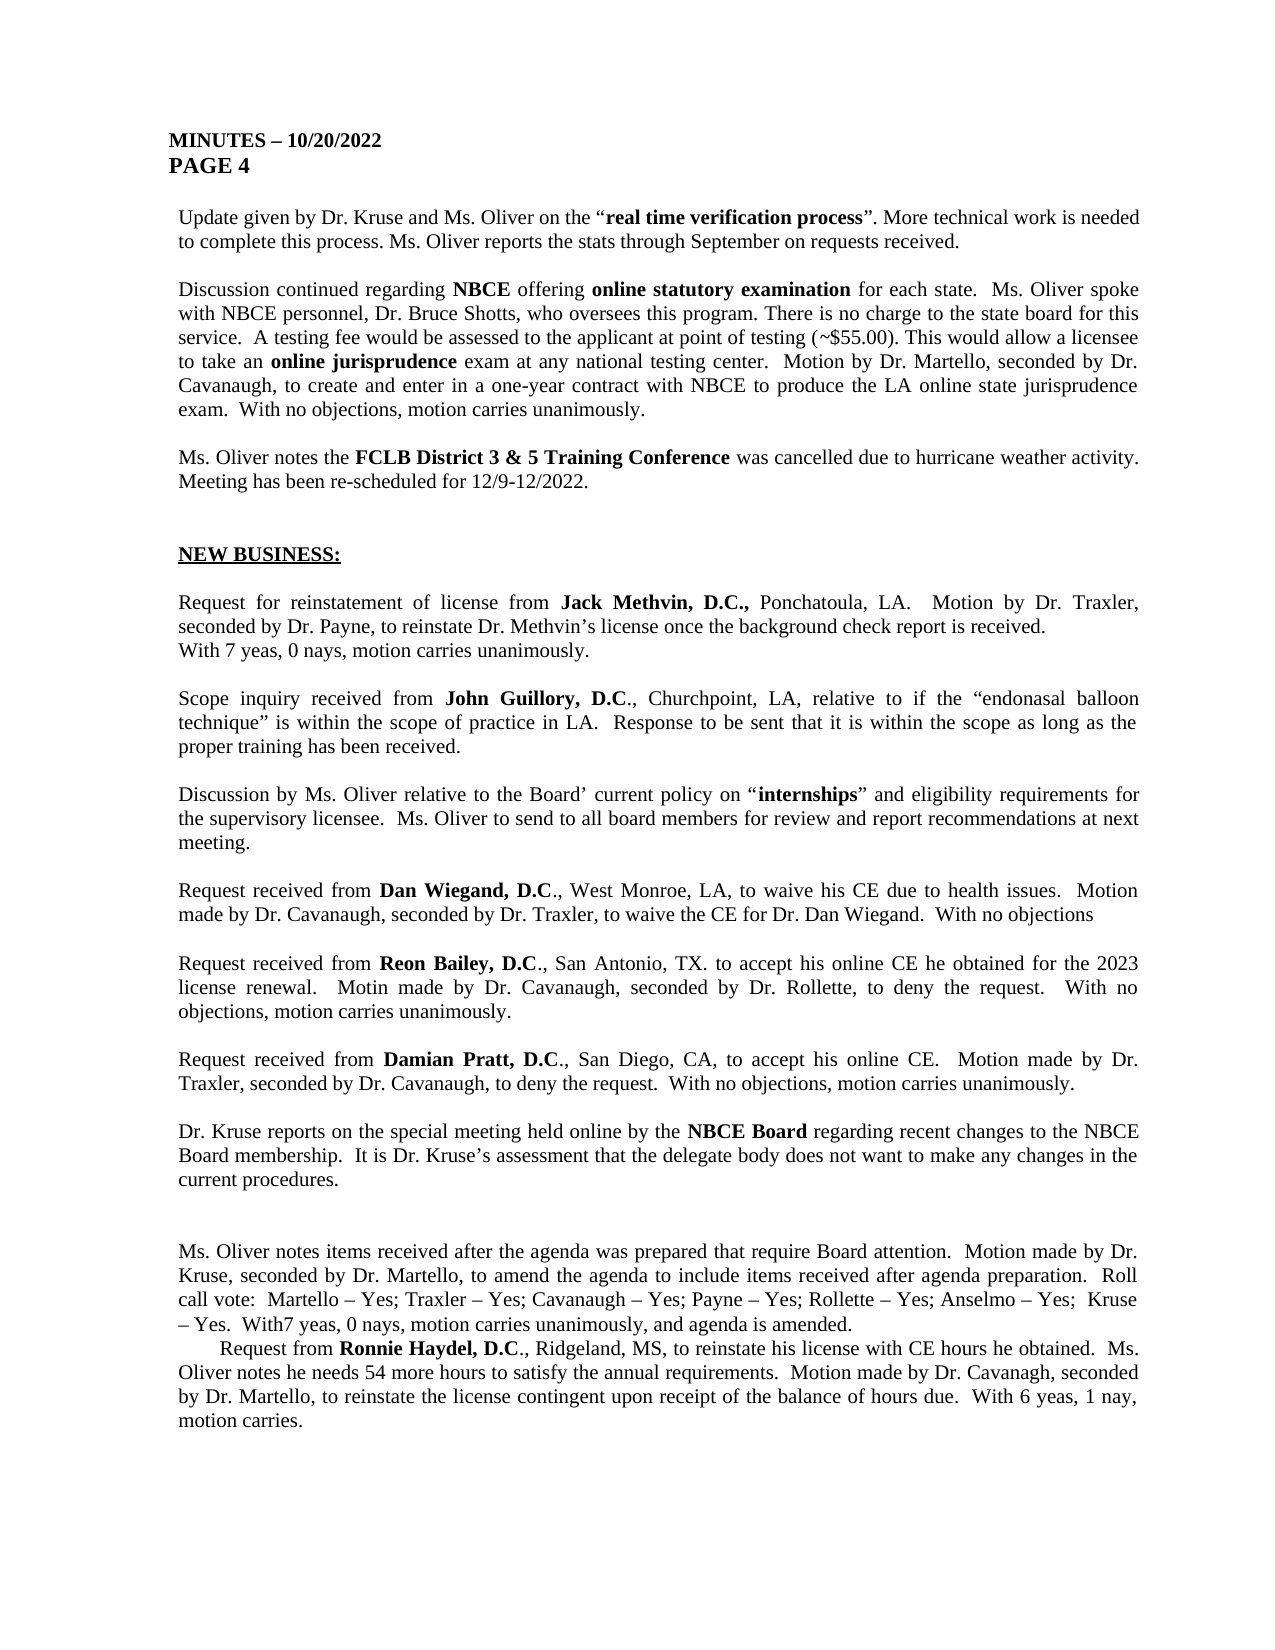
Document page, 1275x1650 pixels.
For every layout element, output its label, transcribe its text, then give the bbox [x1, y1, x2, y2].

text Ms. Oliver notes the FCLB District 3 & 5 Training Conference was cancelled due to hurricane weather activity. Meeting has been re-scheduled for 12/9-12/2022. [178, 445, 1140, 493]
text Request received from Reon Bailey, D.C., San Antonio, TX. to accept his online CE he obtained for the 2023 license renewal. Motin made by Dr. Cavanaugh, seconded by Dr. Rollette, to deny the request. With no objections, motion carries unanimously. [178, 951, 1140, 1023]
text MINUTES – 10/20/2022 [169, 128, 1140, 152]
text Update given by Dr. Kruse and Ms. Oliver on the “real time verification process”. More technical work is needed to complete this process. Ms. Oliver reports the stats through September on requests received. [178, 204, 1140, 253]
text With 7 yeas, 0 nays, motion carries unanimously. [178, 638, 1140, 662]
text Discussion by Ms. Oliver relative to the Board’ current policy on “internships” and eligibility requirements for the supervisory licensee. Ms. Oliver to send to all board members for review and report recommendations at next meeting. [178, 782, 1140, 854]
text PAGE 4 [169, 152, 1140, 178]
text Request for reinstatement of license from Jack Methvin, D.C., Ponchatoula, LA. Motion by Dr. Traxler, seconded by Dr. Payne, to reinstate Dr. Methvin’s license once the background check report is received. [178, 589, 1140, 638]
text Discussion continued regarding NBCE offering online statutory examination for each state. Ms. Oliver spoke with NBCE personnel, Dr. Bruce Shotts, who oversees this program. There is no charge to the state board for this service. A testing fee would be assessed to the applicant at point of testing (⁓$55.00). This would allow a licensee to take an online jurisprudence exam at any national testing center. Motion by Dr. Martello, seconded by Dr. Cavanaugh, to create and enter in a one-year contract with NBCE to produce the LA online state jurisprudence exam. With no objections, motion carries unanimously. [178, 277, 1140, 421]
text Scope inquiry received from John Guillory, D.C., Churchpoint, LA, relative to if the “endonasal balloon technique” is within the scope of practice in LA. Response to be sent that it is within the scope as long as the proper training has been received. [178, 686, 1140, 758]
text Request from Ronnie Haydel, D.C., Ridgeland, MS, to reinstate his license with CE hours he obtained. Ms. Oliver notes he needs 54 more hours to satisfy the annual requirements. Motion made by Dr. Cavanagh, seconded by Dr. Martello, to reinstate the license contingent upon receipt of the balance of hours due. With 6 yeas, 1 nay, motion carries. [178, 1336, 1140, 1432]
text Dr. Kruse reports on the special meeting held online by the NBCE Board regarding recent changes to the NBCE Board membership. It is Dr. Kruse’s assessment that the delegate body does not want to make any changes in the current procedures. [178, 1119, 1140, 1191]
text Request received from Damian Pratt, D.C., San Diego, CA, to accept his online CE. Motion made by Dr. Traxler, seconded by Dr. Cavanaugh, to deny the request. With no objections, motion carries unanimously. [178, 1047, 1140, 1095]
text Ms. Oliver notes items received after the agenda was prepared that require Board attention. Motion made by Dr. Kruse, seconded by Dr. Martello, to amend the agenda to include items received after agenda preparation. Roll call vote: Martello – Yes; Traxler – Yes; Cavanaugh – Yes; Payne – Yes; Rollette – Yes; Anselmo – Yes; Kruse – Yes. With7 yeas, 0 nays, motion carries unanimously, and agenda is amended. [178, 1239, 1140, 1336]
text Request received from Dan Wiegand, D.C., West Monroe, LA, to waive his CE due to health issues. Motion made by Dr. Cavanaugh, seconded by Dr. Traxler, to waive the CE for Dr. Dan Wiegand. With no objections [178, 878, 1140, 926]
text NEW BUSINESS: [178, 541, 1140, 566]
